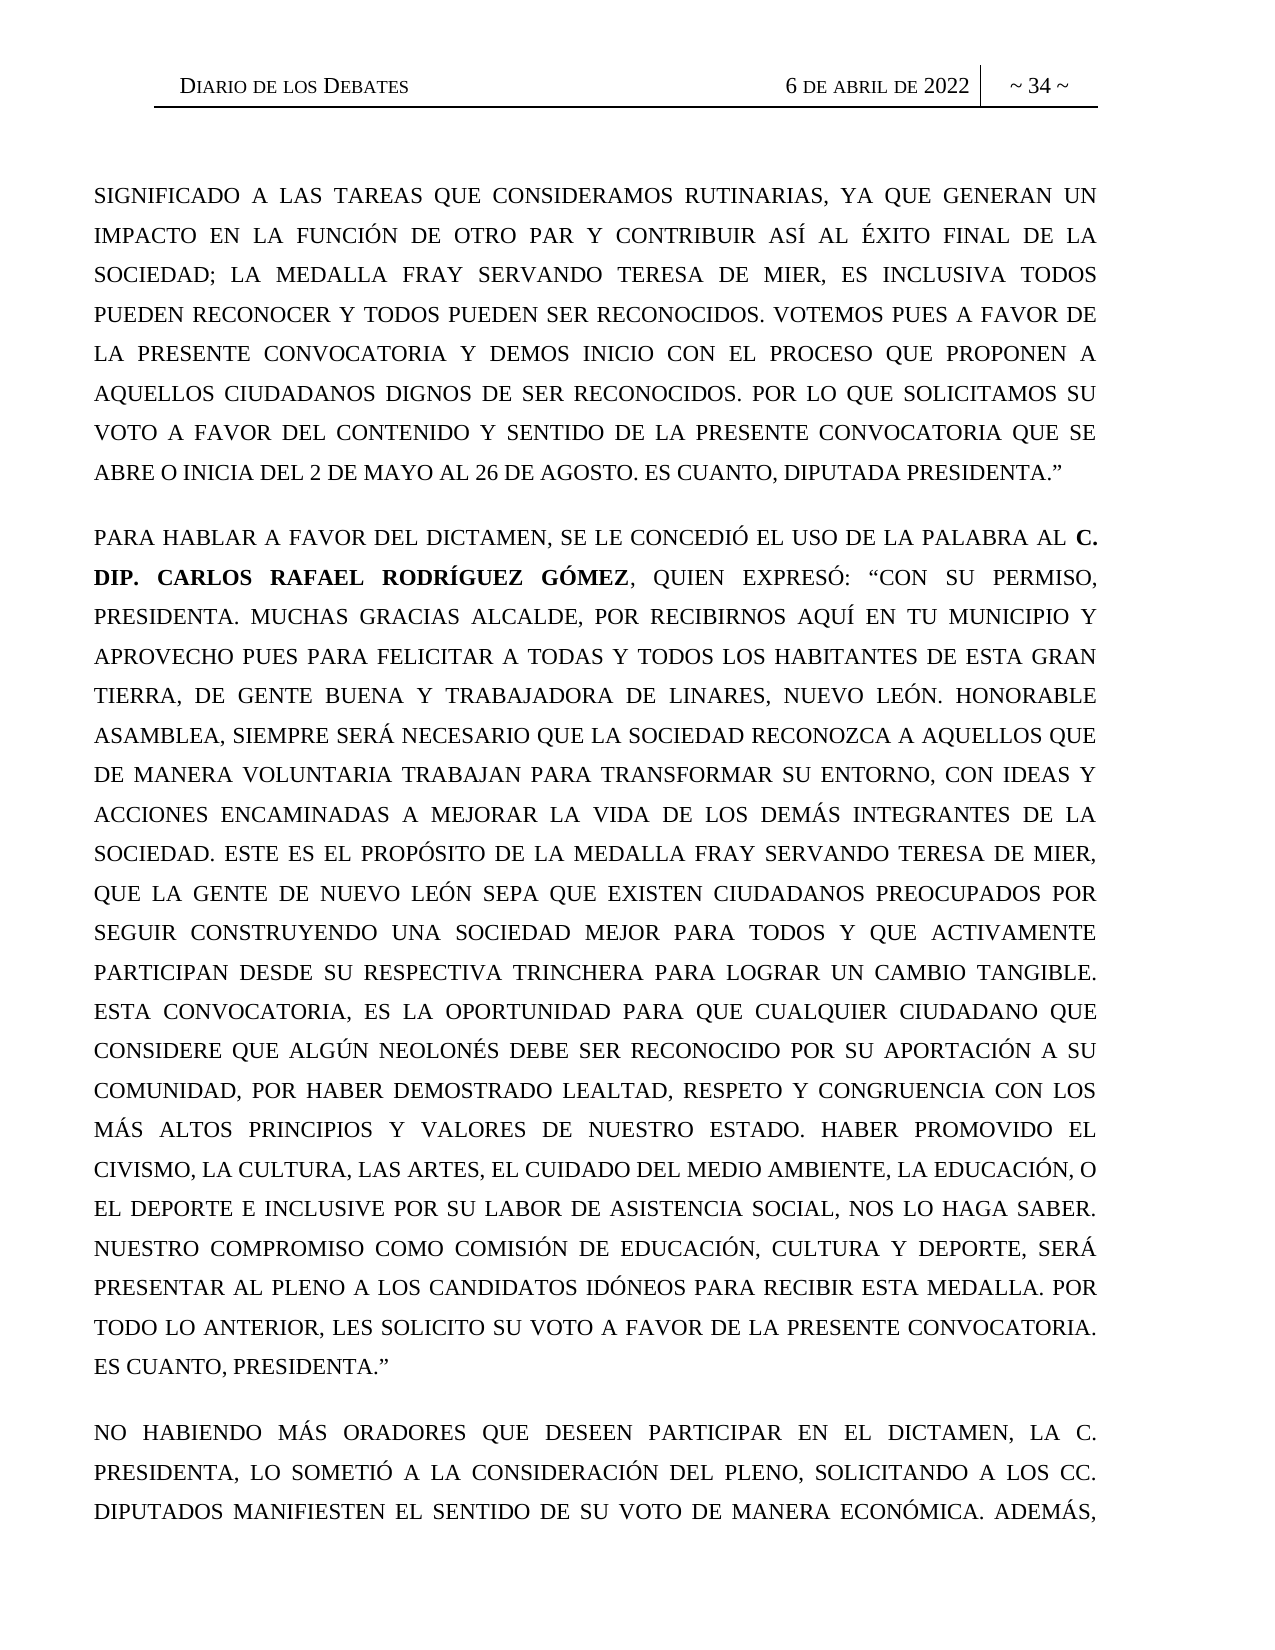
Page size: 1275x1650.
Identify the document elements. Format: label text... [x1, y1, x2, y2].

text PARA HABLAR A FAVOR DEL DICTAMEN, SE LE CONCEDIÓ EL USO DE LA PALABRA AL C. DIP. CARLOS RAFAEL RODRÍGUEZ GÓMEZ, QUIEN EXPRESÓ: “CON SU PERMISO, PRESIDENTA. MUCHAS GRACIAS ALCALDE, POR RECIBIRNOS AQUÍ EN TU MUNICIPIO Y APROVECHO PUES PARA FELICITAR A TODAS Y TODOS LOS HABITANTES DE ESTA GRAN TIERRA, DE GENTE BUENA Y TRABAJADORA DE LINARES, NUEVO LEÓN. HONORABLE ASAMBLEA, SIEMPRE SERÁ NECESARIO QUE LA SOCIEDAD RECONOZCA A AQUELLOS QUE DE MANERA VOLUNTARIA TRABAJAN PARA TRANSFORMAR SU ENTORNO, CON IDEAS Y ACCIONES ENCAMINADAS A MEJORAR LA VIDA DE LOS DEMÁS INTEGRANTES DE LA SOCIEDAD. ESTE ES EL PROPÓSITO DE LA MEDALLA FRAY SERVANDO TERESA DE MIER, QUE LA GENTE DE NUEVO LEÓN SEPA QUE EXISTEN CIUDADANOS PREOCUPADOS POR SEGUIR CONSTRUYENDO UNA SOCIEDAD MEJOR PARA TODOS Y QUE ACTIVAMENTE PARTICIPAN DESDE SU RESPECTIVA TRINCHERA PARA LOGRAR UN CAMBIO TANGIBLE. ESTA CONVOCATORIA, ES LA OPORTUNIDAD PARA QUE CUALQUIER CIUDADANO QUE CONSIDERE QUE ALGÚN NEOLONÉS DEBE SER RECONOCIDO POR SU APORTACIÓN A SU COMUNIDAD, POR HABER DEMOSTRADO LEALTAD, RESPETO Y CONGRUENCIA CON LOS MÁS ALTOS PRINCIPIOS Y VALORES DE NUESTRO ESTADO. HABER PROMOVIDO EL CIVISMO, LA CULTURA, LAS ARTES, EL CUIDADO DEL MEDIO AMBIENTE, LA EDUCACIÓN, O EL DEPORTE E INCLUSIVE POR SU LABOR DE ASISTENCIA SOCIAL, NOS LO HAGA SABER. NUESTRO COMPROMISO COMO COMISIÓN DE EDUCACIÓN, CULTURA Y DEPORTE, SERÁ PRESENTAR AL PLENO A LOS CANDIDATOS IDÓNEOS PARA RECIBIR ESTA MEDALLA. POR TODO LO ANTERIOR, LES SOLICITO SU VOTO A FAVOR DE LA PRESENTE CONVOCATORIA. ES CUANTO, PRESIDENTA.” [94, 524, 1098, 1380]
